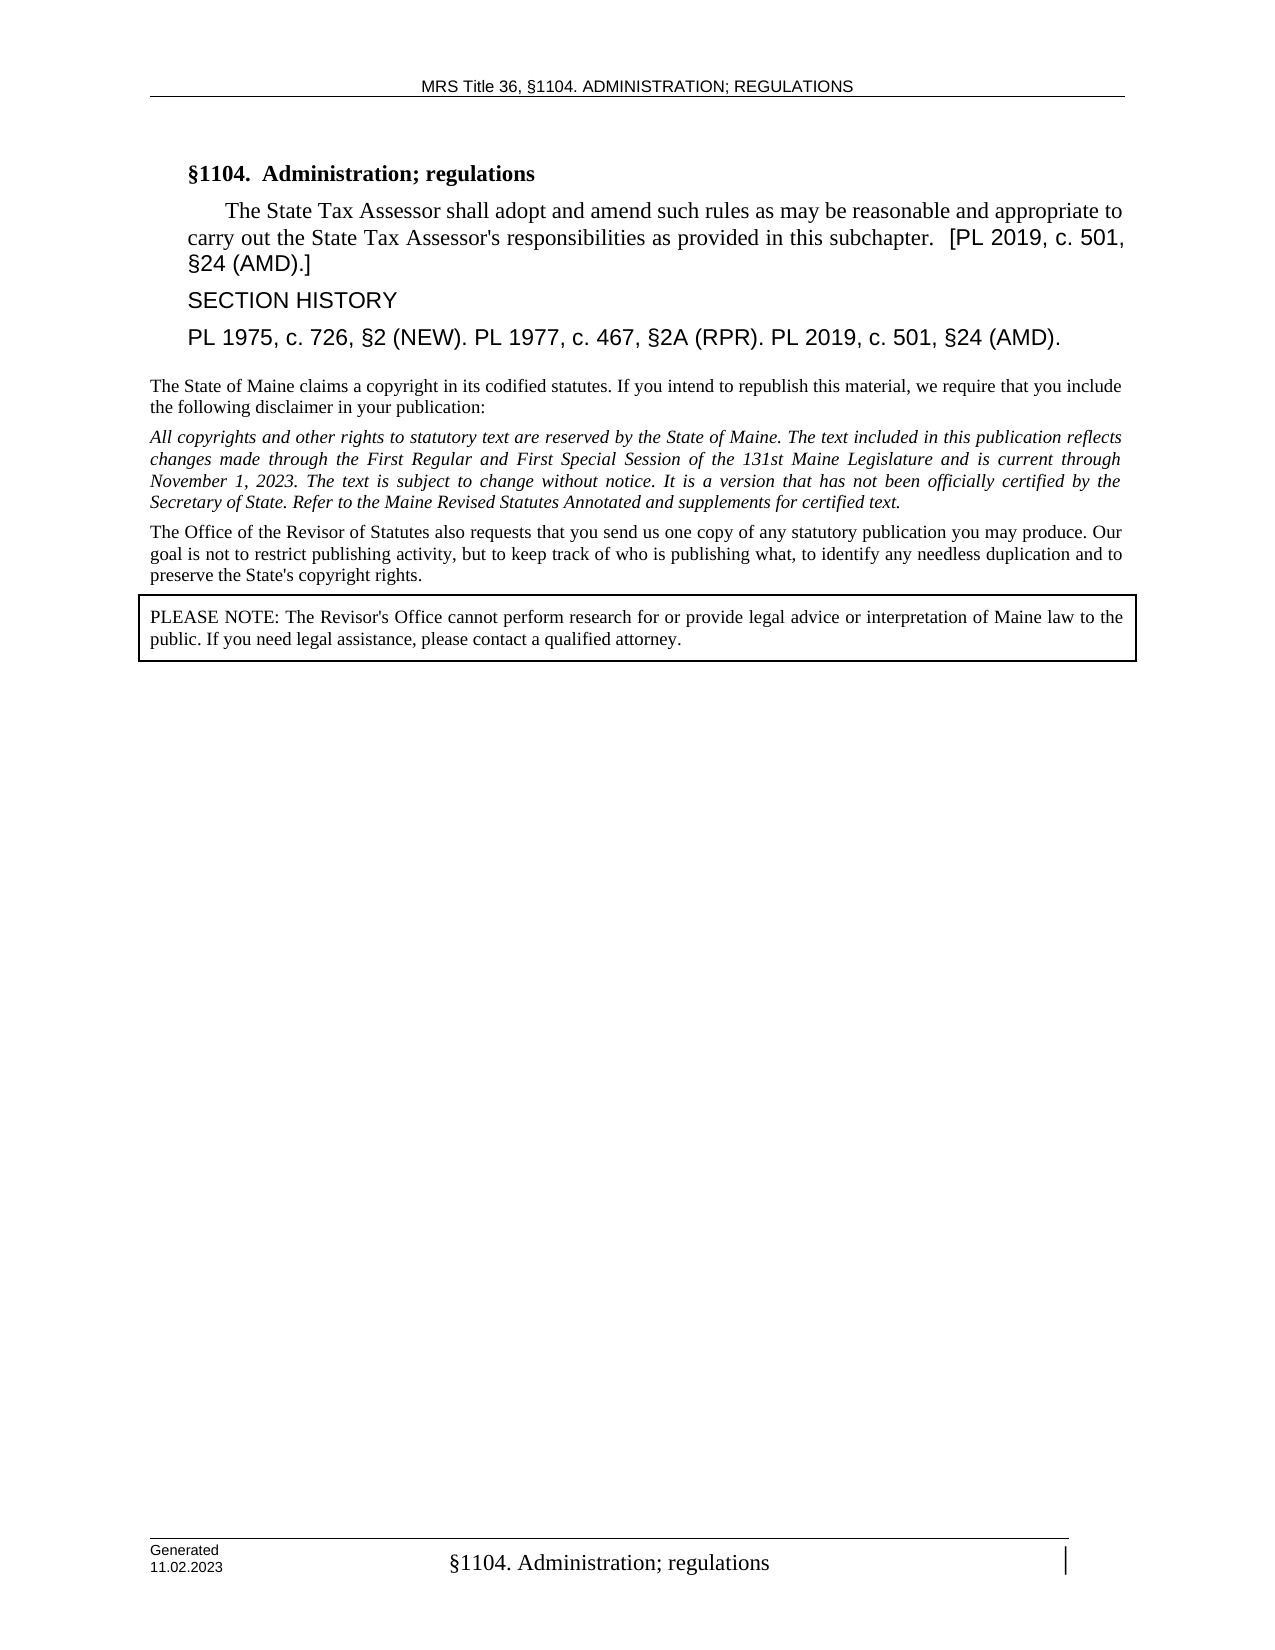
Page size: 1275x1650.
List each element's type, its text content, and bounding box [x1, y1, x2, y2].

text The State Tax Assessor shall adopt and amend such rules as may be reasonable and appropriate to carry out the State Tax Assessor's responsibilities as provided in this subchapter. [PL 2019, c. 501, §24 (AMD).] [187, 197, 1125, 276]
text The State of Maine claims a copyright in its codified statutes. If you intend to republish this material, we require that you include the following disclaimer in your publication: [150, 375, 1125, 418]
text All copyrights and other rights to statutory text are reserved by the State of Maine. The text included in this publication reflects changes made through the First Regular and First Special Session of the 131st Maine Legislature and is current through November 1, 2023 . The text is subject to change without notice. It is a version that has not been officially certified by the Secretary of State. Refer to the Maine Revised Statutes Annotated and supplements for certified text. [150, 426, 1125, 513]
text PLEASE NOTE: The Revisor's Office cannot perform research for or provide legal advice or interpretation of Maine law to the public. If you need legal assistance, please contact a qualified attorney. [140, 596, 1135, 660]
text §1104. Administration; regulations [187, 160, 1125, 187]
text SECTION HISTORY [187, 287, 1125, 313]
text PL 1975, c. 726, §2 (NEW). PL 1977, c. 467, §2A (RPR). PL 2019, c. 501, §24 (AMD). [187, 323, 1125, 350]
text The Office of the Revisor of Statutes also requests that you send us one copy of any statutory publication you may produce. Our goal is not to restrict publishing activity, but to keep track of who is publishing what, to identify any needless duplication and to preserve the State's copyright rights. [150, 521, 1125, 586]
